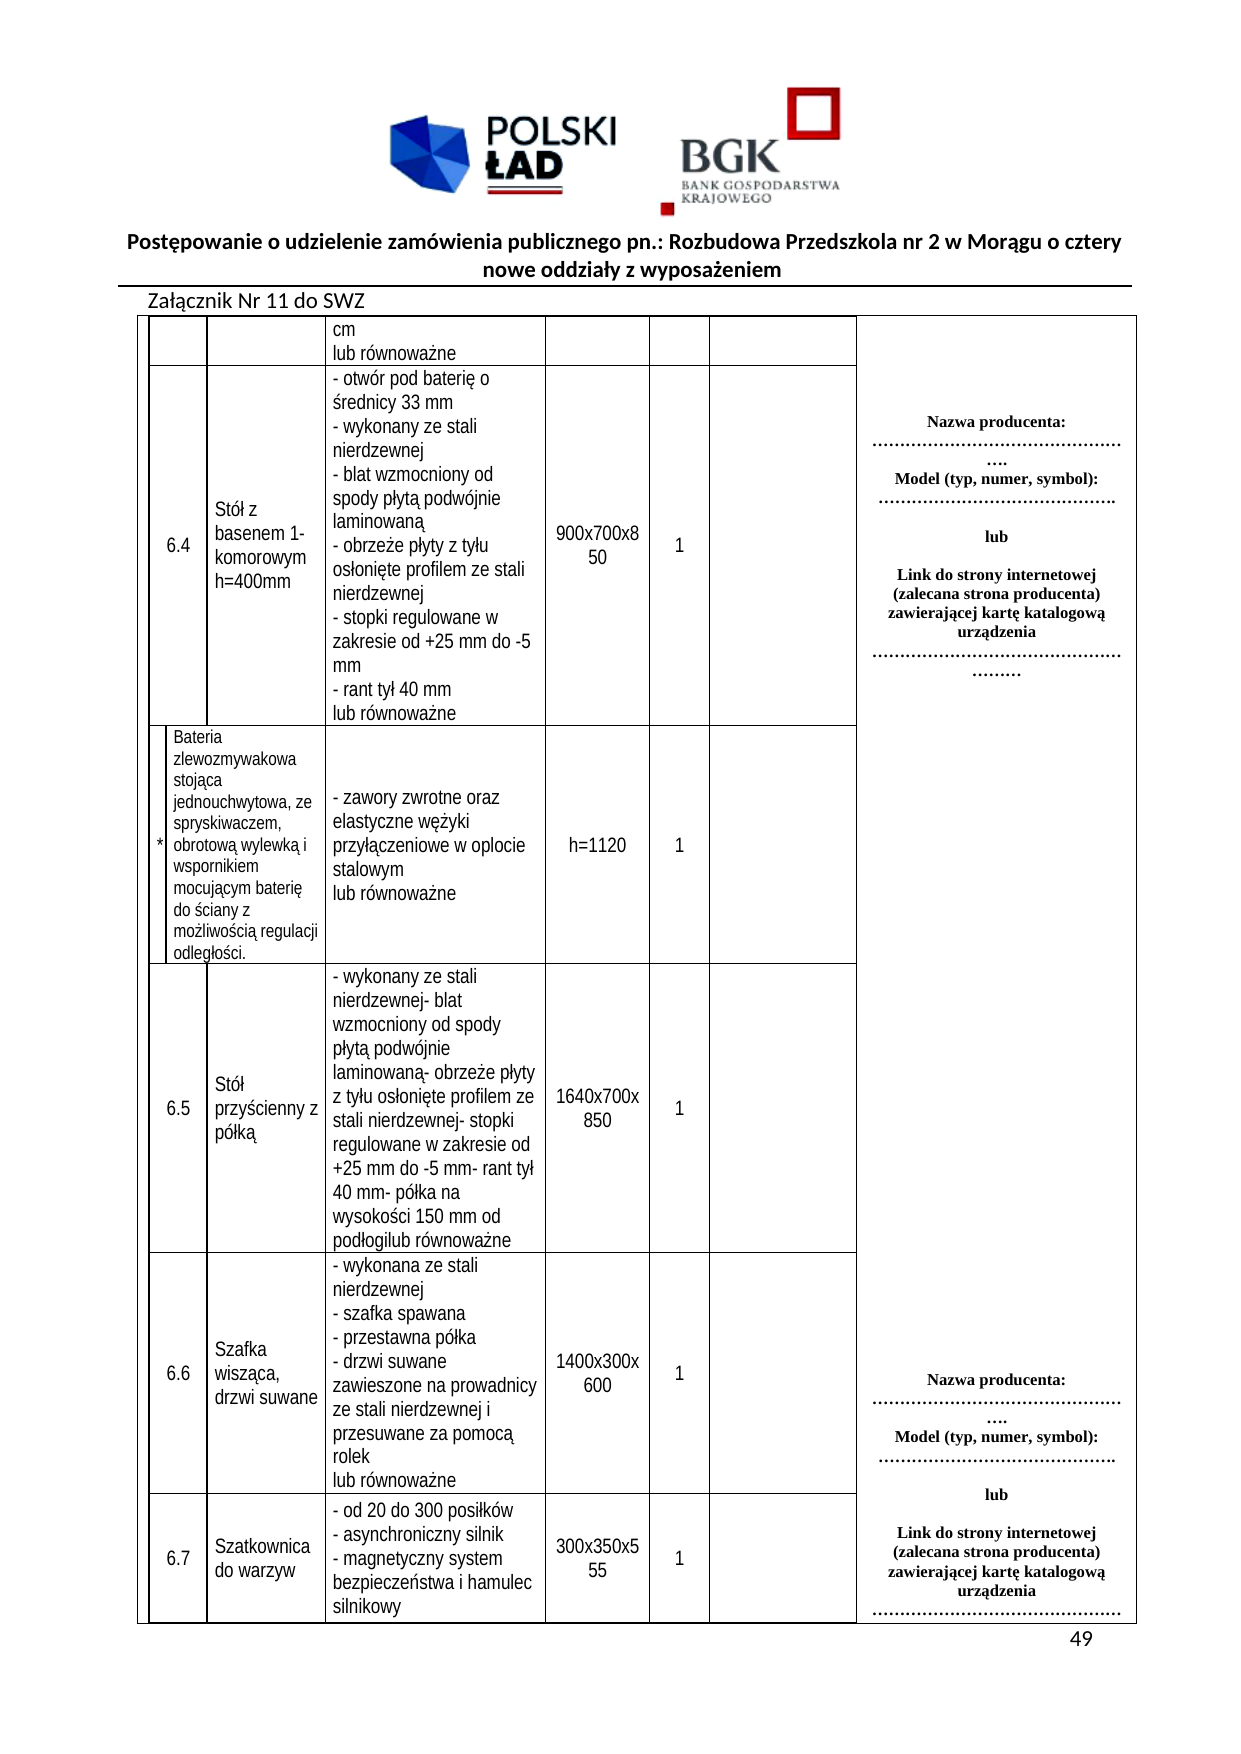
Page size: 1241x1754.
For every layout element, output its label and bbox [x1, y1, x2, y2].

table_cell [150, 1253, 206, 1493]
table_cell [546, 1253, 649, 1493]
table_cell [710, 1253, 856, 1493]
table_cell [208, 317, 325, 365]
table_cell [150, 1494, 206, 1622]
table_cell [650, 1494, 709, 1622]
table_cell [326, 366, 545, 725]
table_cell [710, 1494, 856, 1622]
table_cell [167, 726, 325, 963]
table_cell [710, 964, 856, 1252]
table_cell [208, 1494, 325, 1622]
table_cell [546, 366, 649, 725]
table_cell [150, 317, 206, 365]
table_cell [546, 964, 649, 1252]
table_cell [150, 964, 206, 1252]
table_cell [326, 317, 545, 365]
table_cell [326, 1494, 545, 1622]
table_cell [710, 317, 856, 365]
table_cell [710, 726, 856, 963]
table_cell [326, 1253, 545, 1493]
table_cell [650, 1253, 709, 1493]
table_cell [150, 726, 165, 963]
table_cell [650, 726, 709, 963]
table_cell [326, 726, 545, 963]
table_cell [208, 964, 325, 1252]
table_cell [326, 964, 545, 1252]
table_cell [857, 316, 1136, 1623]
table_cell [650, 366, 709, 725]
table_cell [208, 366, 325, 725]
table_cell [650, 964, 709, 1252]
table_cell [650, 317, 709, 365]
table_cell [546, 1494, 649, 1622]
table_cell [546, 317, 649, 365]
table_cell [138, 316, 148, 1623]
table_cell [710, 366, 856, 725]
table_cell [208, 1253, 325, 1493]
table_cell [546, 726, 649, 963]
table_cell [150, 366, 206, 725]
